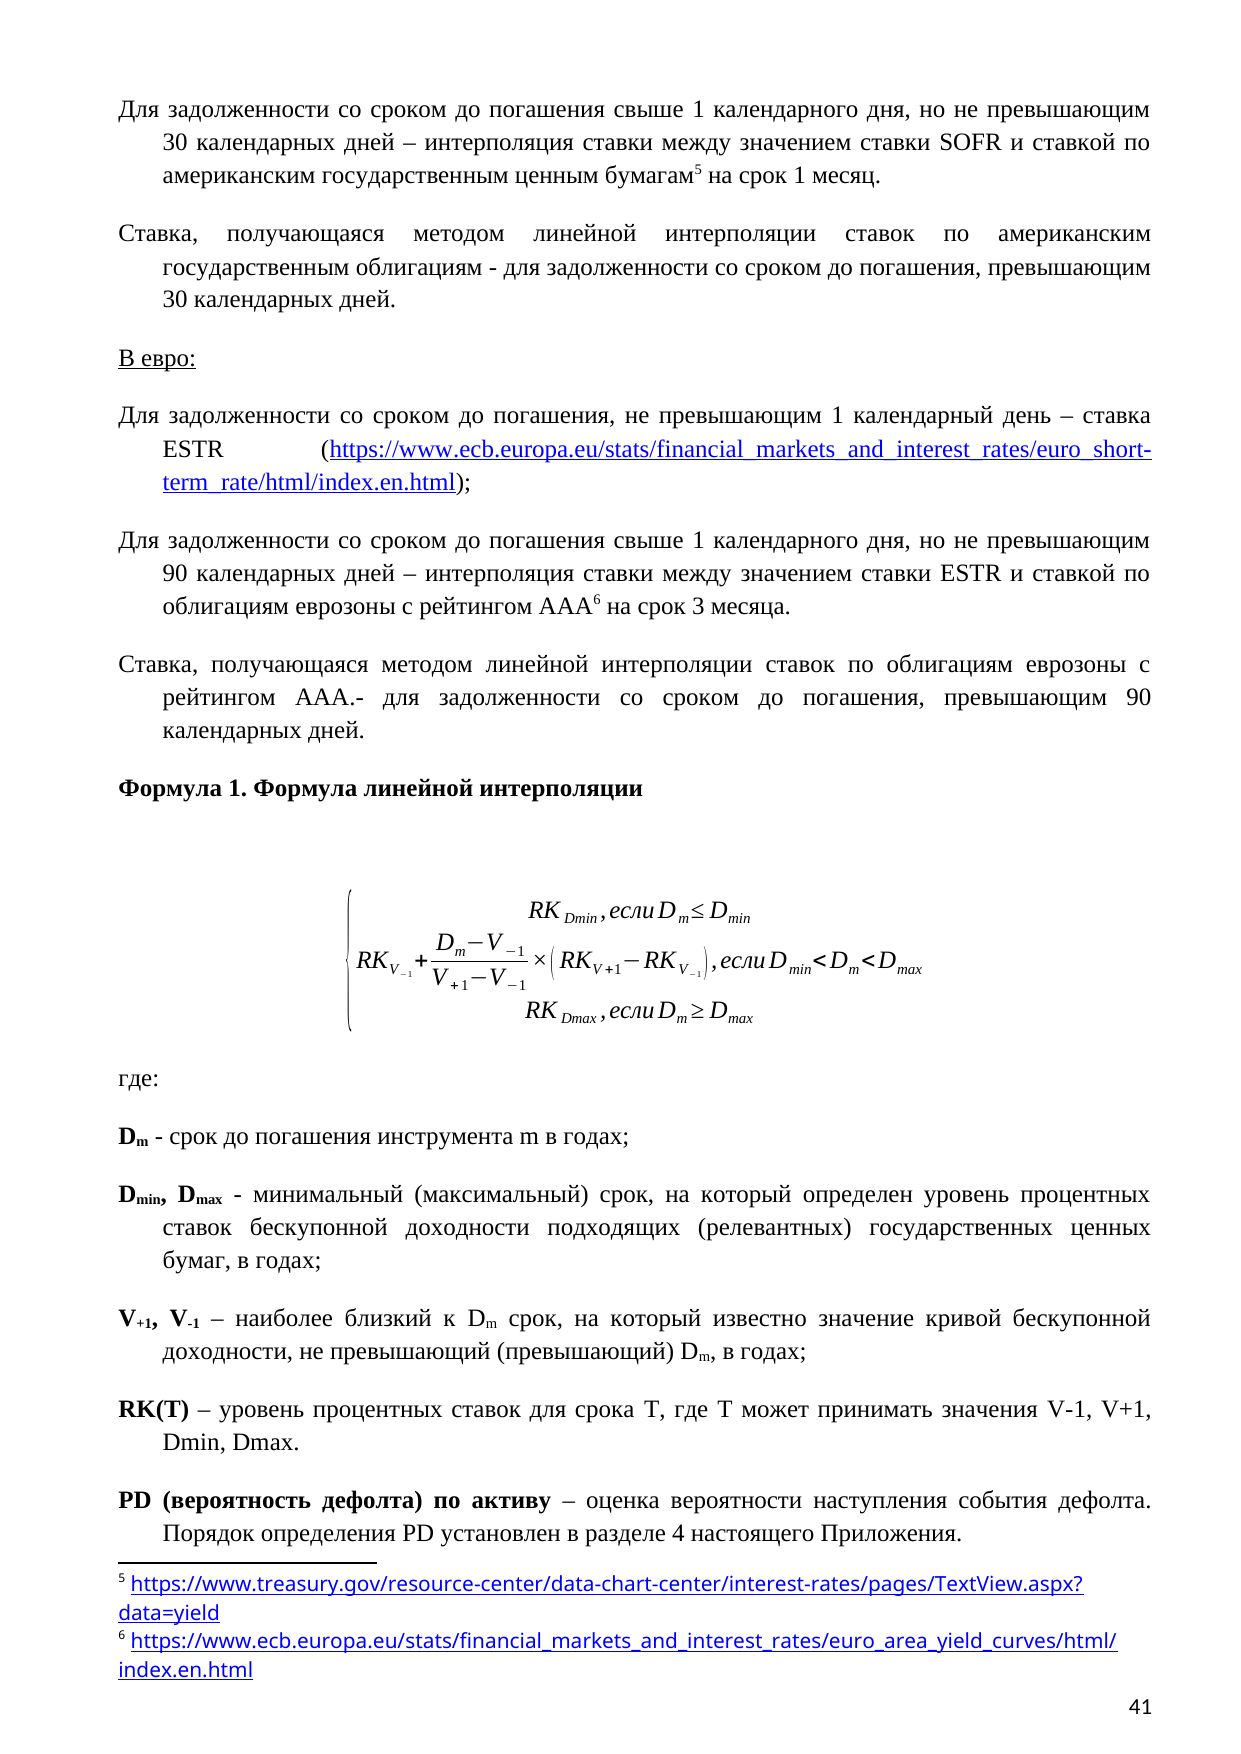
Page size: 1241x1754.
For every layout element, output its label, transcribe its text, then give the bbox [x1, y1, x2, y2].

text Формула 1. Формула линейной интерполяции [118, 773, 1152, 802]
text V+1, V-1 – наиболее близкий к Dm срок, на который известно значение кривой бескупонной доходности, не превышающий (превышающий) Dm, в годах; [118, 1303, 1152, 1364]
text Ставка, получающаяся методом линейной интерполяции ставок по облигациям еврозоны с рейтингом ААА.- для задолженности со сроком до погашения, превышающим 90 календарных дней. [118, 649, 1152, 743]
text PD (вероятность дефолта) по активу – оценка вероятности наступления события дефолта. Порядок определения PD установлен в разделе 4 настоящего Приложения. [118, 1485, 1152, 1547]
text RK(T) – уровень процентных ставок для срока T, где T может принимать значения V-1, V+1, Dmin, Dmax. [118, 1394, 1152, 1456]
text Для задолженности со сроком до погашения свыше 1 календарного дня, но не превышающим 30 календарных дней – интерполяция ставки между значением ставки SOFR и ставкой по американским государственным ценным бумагам на срок 1 месяц. [118, 94, 1152, 189]
text Dmin, Dmax - минимальный (максимальный) срок, на который определен уровень процентных ставок бескупонной доходности подходящих (релевантных) государственных ценных бумаг, в годах; [118, 1179, 1152, 1273]
text где: [118, 1063, 1152, 1091]
text Ставка, получающаяся методом линейной интерполяции ставок по американским государственным облигациям - для задолженности со сроком до погашения, превышающим 30 календарных дней. [118, 218, 1152, 313]
text Dm - срок до погашения инструмента m в годах; [118, 1121, 1152, 1149]
text Для задолженности со сроком до погашения, не превышающим 1 календарный день – ставка ESTR (https://www.ecb.europa.eu/stats/financial_markets_and_interest_rates/euro_short-term_rate/html/index.en.html); [118, 401, 1152, 495]
text В евро: [118, 343, 1152, 371]
text Для задолженности со сроком до погашения свыше 1 календарного дня, но не превышающим 90 календарных дней – интерполяция ставки между значением ставки ESTR и ставкой по облигациям еврозоны с рейтингом ААА на срок 3 месяца. [118, 525, 1152, 619]
